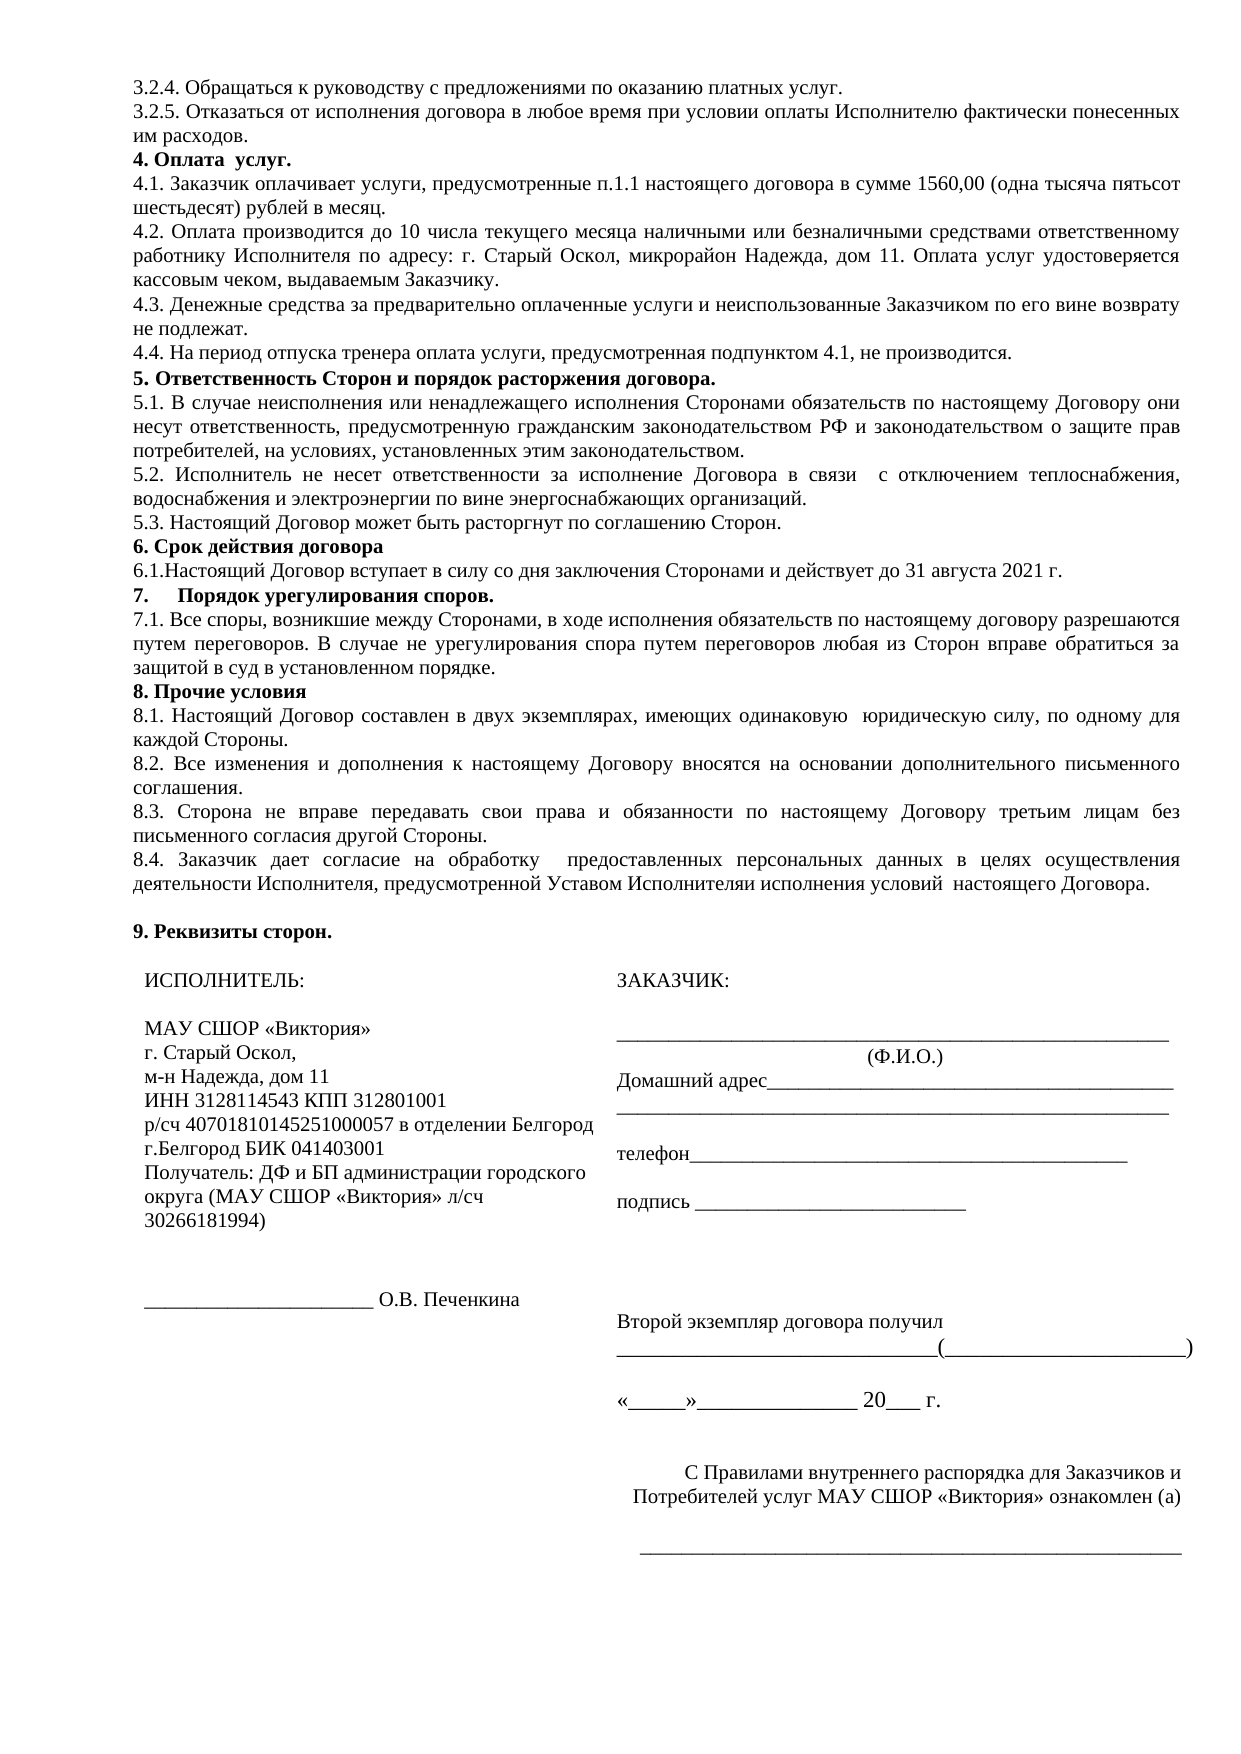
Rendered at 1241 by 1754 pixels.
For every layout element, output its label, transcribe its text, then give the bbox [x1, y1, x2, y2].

text 5.1. В случае неисполнения или ненадлежащего исполнения Сторонами обязательств по настоящему Договору они несут ответственность, предусмотренную гражданским законодательством РФ и законодательством о защите прав потребителей, на условиях, установленных этим законодательством. [133, 390, 1181, 462]
text 4.3. Денежные средства за предварительно оплаченные услуги и неиспользованные Заказчиком по его вине возврату не подлежат. [133, 291, 1181, 339]
text 7.1. Все споры, возникшие между Сторонами, в ходе исполнения обязательств по настоящему договору разрешаются путем переговоров. В случае не урегулирования спора путем переговоров любая из Сторон вправе обратиться за защитой в суд в установленном порядке. [133, 607, 1181, 679]
text 8. Прочие условия [133, 679, 1181, 703]
text 8.4. Заказчик дает согласие на обработку предоставленных персональных данных в целях осуществления деятельности Исполнителя, предусмотренной Уставом Исполнителяи исполнения условий настоящего Договора. [133, 847, 1181, 895]
text С Правилами внутреннего распорядка для Заказчиков и [133, 1460, 1181, 1484]
text 3.2.5. Отказаться от исполнения договора в любое время при условии оплаты Исполнителю фактически понесенных им расходов. [133, 99, 1181, 147]
table_header Заказчик: _____________________________________________________ (Ф.И.О.) Домашний адрес_______________________________________ _____________________________________________________ телефон__________________________________________ подпись __________________________ Второй экземпляр договора получил ____________________________(_____________________) «_____»______________ 20___ г. [605, 968, 1205, 1460]
text 4. Оплата услуг. [133, 147, 1181, 171]
text 8.2. Все изменения и дополнения к настоящему Договору вносятся на основании дополнительного письменного соглашения. [133, 751, 1181, 799]
text 6. Срок действия договора [133, 534, 1181, 558]
table_header Исполнитель: МАУ СШОР «Виктория» г. Старый Оскол, м-н Надежда, дом 11 ИНН 3128114543 КПП 312801001 р/сч 40701810145251000057 в отделении Белгород г.Белгород БИК 041403001 Получатель: ДФ и БП администрации городского округа (МАУ СШОР «Виктория» л/сч 30266181994) ______________________ О.В. Печенкина [133, 968, 605, 1460]
list Порядок урегулирования споров. [133, 582, 1181, 607]
text 5.2. Исполнитель не несет ответственности за исполнение Договора в связи с отключением теплоснабжения, водоснабжения и электроэнергии по вине энергоснабжающих организаций. [133, 462, 1181, 510]
text 9. Реквизиты сторон. [133, 919, 1181, 943]
text 3.2.4. Обращаться к руководству с предложениями по оказанию платных услуг. [133, 75, 1181, 99]
text 8.3. Сторона не вправе передавать свои права и обязанности по настоящему Договору третьим лицам без письменного согласия другой Стороны. [133, 799, 1181, 847]
text ____________________________________________________ [133, 1532, 1181, 1557]
text 6.1.Настоящий Договор вступает в силу со дня заключения Сторонами и действует до 31 августа 2021 г. [133, 558, 1181, 582]
text 5.3. Настоящий Договор может быть расторгнут по соглашению Сторон. [133, 510, 1181, 534]
text 5. Ответственность Сторон и порядок расторжения договора. [133, 364, 1181, 390]
text 8.1. Настоящий Договор составлен в двух экземплярах, имеющих одинаковую юридическую силу, по одному для каждой Стороны. [133, 703, 1181, 751]
text 4.4. На период отпуска тренера оплата услуги, предусмотренная подпунктом 4.1, не производится. [133, 339, 1181, 364]
text 4.2. Оплата производится до 10 числа текущего месяца наличными или безналичными средствами ответственному работнику Исполнителя по адресу: г. Старый Оскол, микрорайон Надежда, дом 11. Оплата услуг удостоверяется кассовым чеком, выдаваемым Заказчику. [133, 219, 1181, 291]
text 4.1. Заказчик оплачивает услуги, предусмотренные п.1.1 настоящего договора в сумме 1560,00 (одна тысяча пятьсот шестьдесят) рублей в месяц. [133, 171, 1181, 219]
text Потребителей услуг МАУ СШОР «Виктория» ознакомлен (а) [133, 1484, 1181, 1508]
